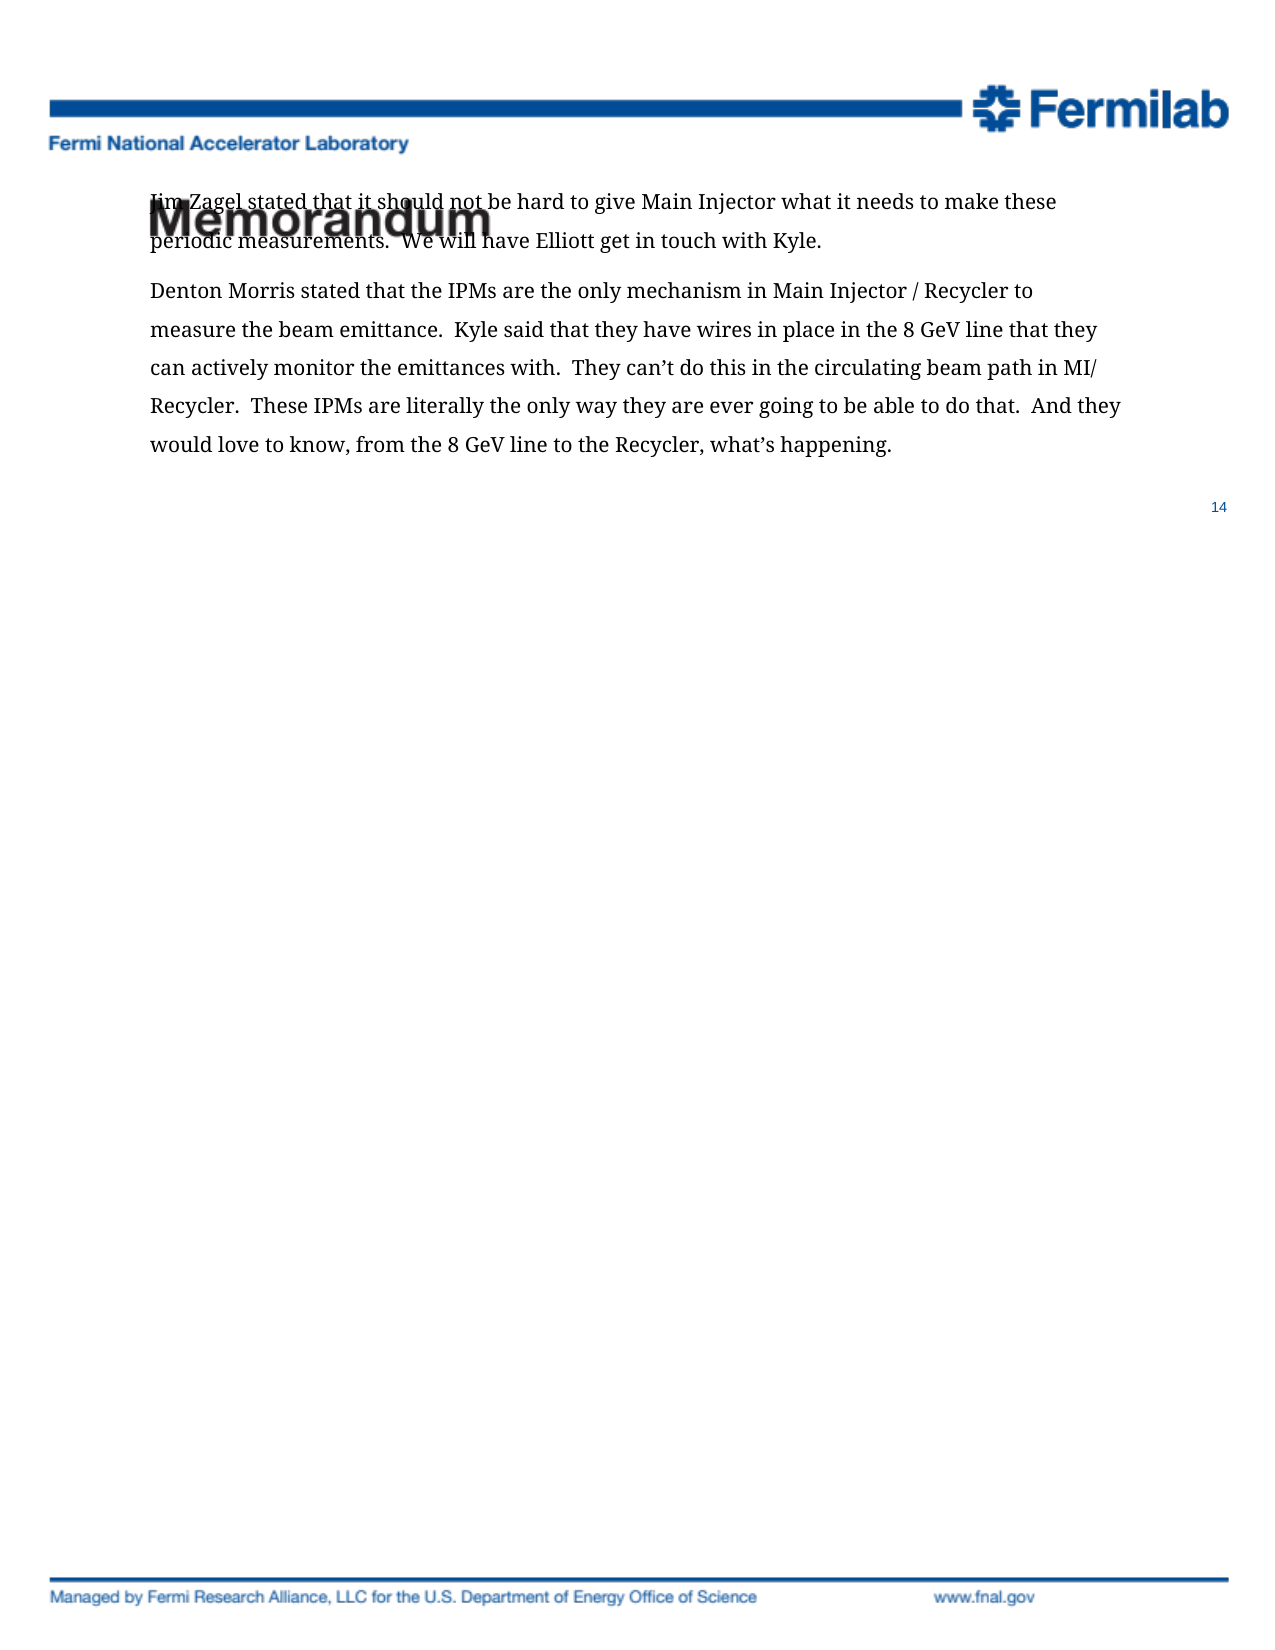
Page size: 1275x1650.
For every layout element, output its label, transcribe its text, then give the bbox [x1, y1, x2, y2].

text Jim Zagel stated that it should not be hard to give Main Injector what it needs to make these periodic measurements. We will have Elliott get in touch with Kyle. [150, 187, 1125, 254]
text Denton Morris stated that the IPMs are the only mechanism in Main Injector / Recycler to measure the beam emittance. Kyle said that they have wires in place in the 8 GeV line that they can actively monitor the emittances with. They can’t do this in the circulating beam path in MI/ Recycler. These IPMs are literally the only way they are ever going to be able to do that. And they would love to know, from the 8 GeV line to the Recycler, what’s happening. [150, 277, 1125, 458]
